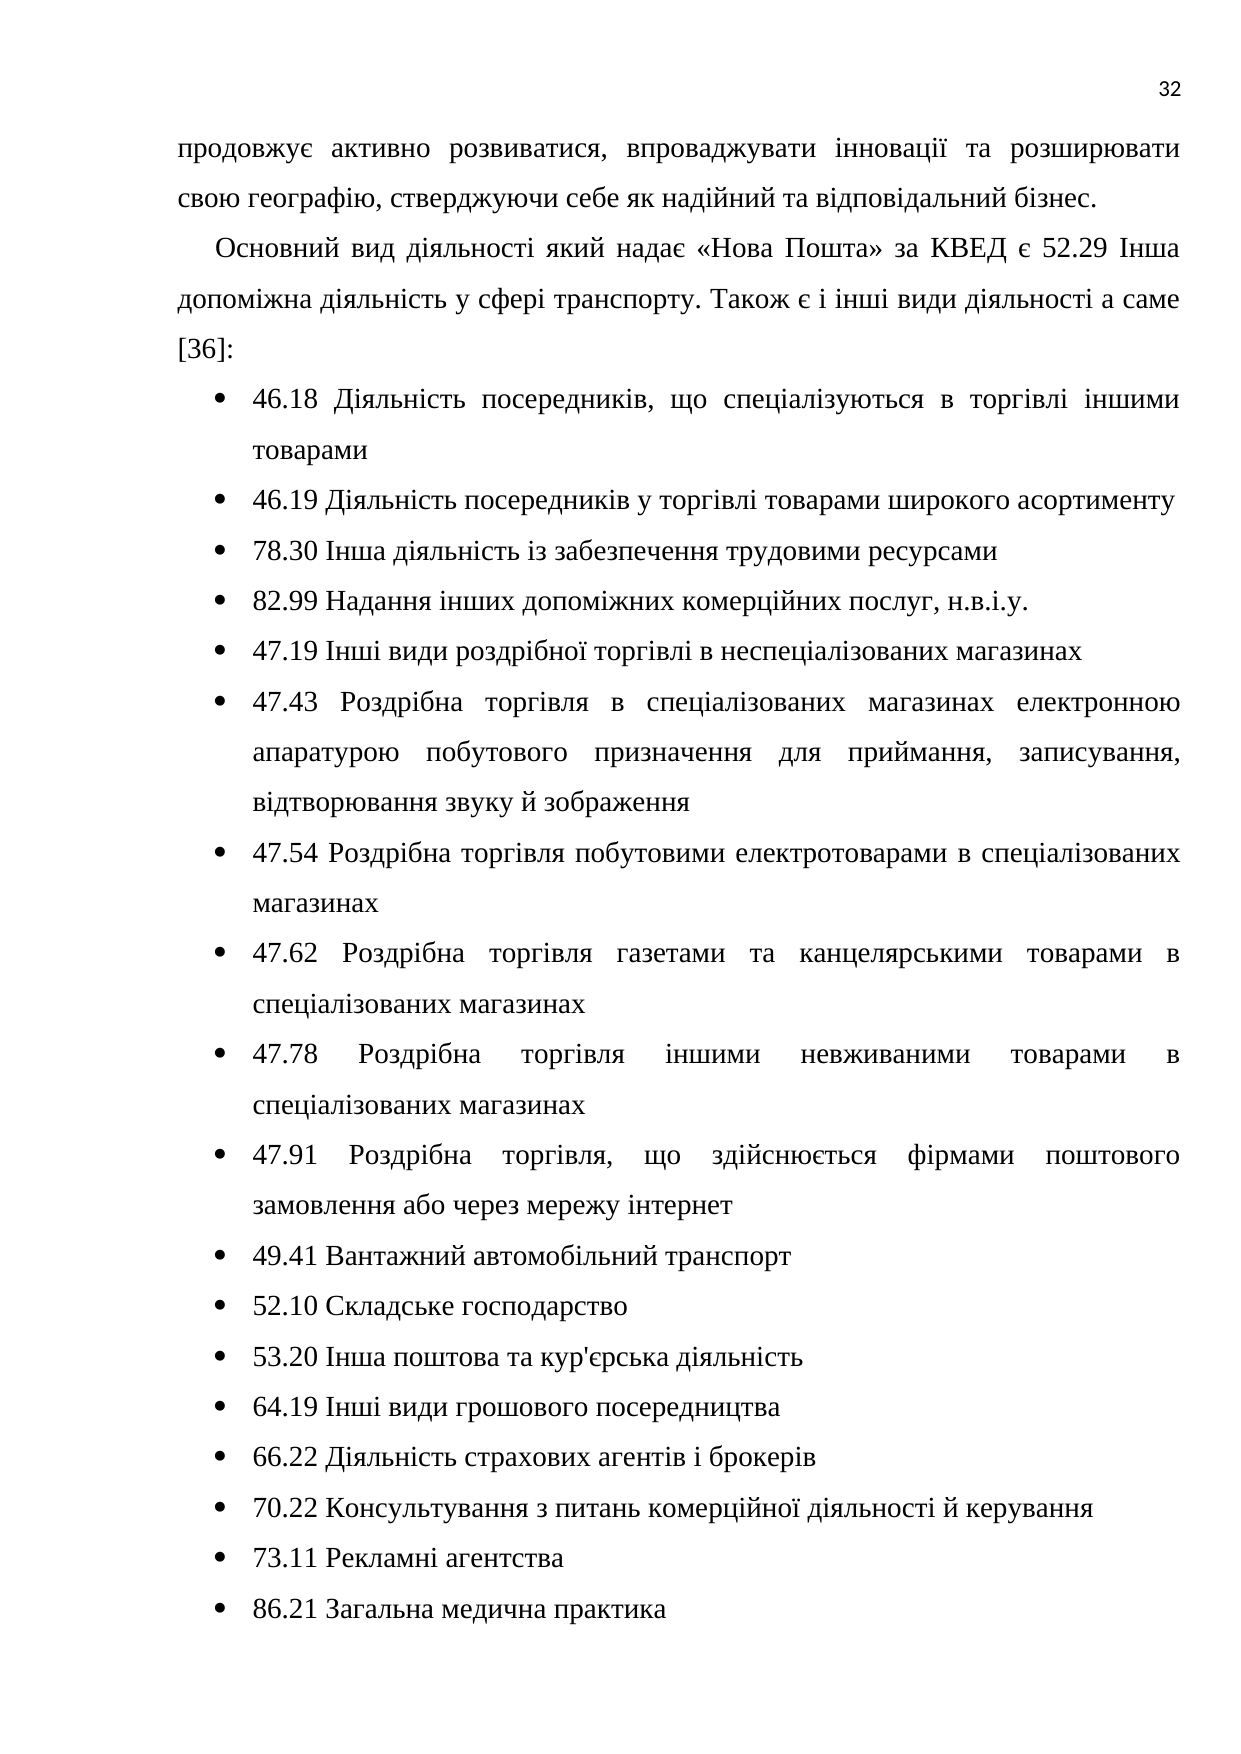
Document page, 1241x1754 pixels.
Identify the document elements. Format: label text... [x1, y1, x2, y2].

list 47.54 Роздрібна торгівля побутовими електротоварами в спеціалізованих магазинах [215, 835, 1181, 919]
list 52.10 Складське господарство [215, 1288, 1181, 1322]
list 53.20 Інша поштова та кур'єрська діяльність [215, 1339, 1181, 1372]
text Основний вид діяльності який надає «Нова Пошта» за КВЕД є 52.29 Інша допоміжна діяльність у сфері транспорту. Також є і інші види діяльності а саме [36]: [177, 231, 1181, 365]
list 47.78 Роздрібна торгівля іншими невживаними товарами в спеціалізованих магазинах [215, 1036, 1181, 1120]
list 73.11 Рекламні агентства [215, 1540, 1181, 1574]
list 64.19 Інші види грошового посередництва [215, 1389, 1181, 1423]
list 49.41 Вантажний автомобільний транспорт [215, 1238, 1181, 1271]
list 47.43 Роздрібна торгівля в спеціалізованих магазинах електронною апаратурою побутового призначення для приймання, записування, відтворювання звуку й зображення [215, 684, 1181, 818]
list 86.21 Загальна медична практика [215, 1591, 1181, 1624]
list 47.19 Інші види роздрібної торгівлі в неспеціалізованих магазинах [215, 633, 1181, 667]
list 46.19 Діяльність посередників у торгівлі товарами широкого асортименту [215, 482, 1181, 516]
list 47.62 Роздрібна торгівля газетами та канцелярськими товарами в спеціалізованих магазинах [215, 936, 1181, 1019]
list 47.91 Роздрібна торгівля, що здійснюється фірмами поштового замовлення або через мережу інтернет [215, 1137, 1181, 1221]
list 78.30 Інша діяльність із забезпечення трудовими ресурсами [215, 533, 1181, 566]
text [177, 130, 1181, 214]
list 82.99 Надання інших допоміжних комерційних послуг, н.в.і.у. [215, 583, 1181, 617]
list 66.22 Діяльність страхових агентів і брокерів [215, 1439, 1181, 1473]
list 46.18 Діяльність посередників, що спеціалізуються в торгівлі іншими товарами [215, 381, 1181, 465]
list 70.22 Консультування з питань комерційної діяльності й керування [215, 1490, 1181, 1523]
